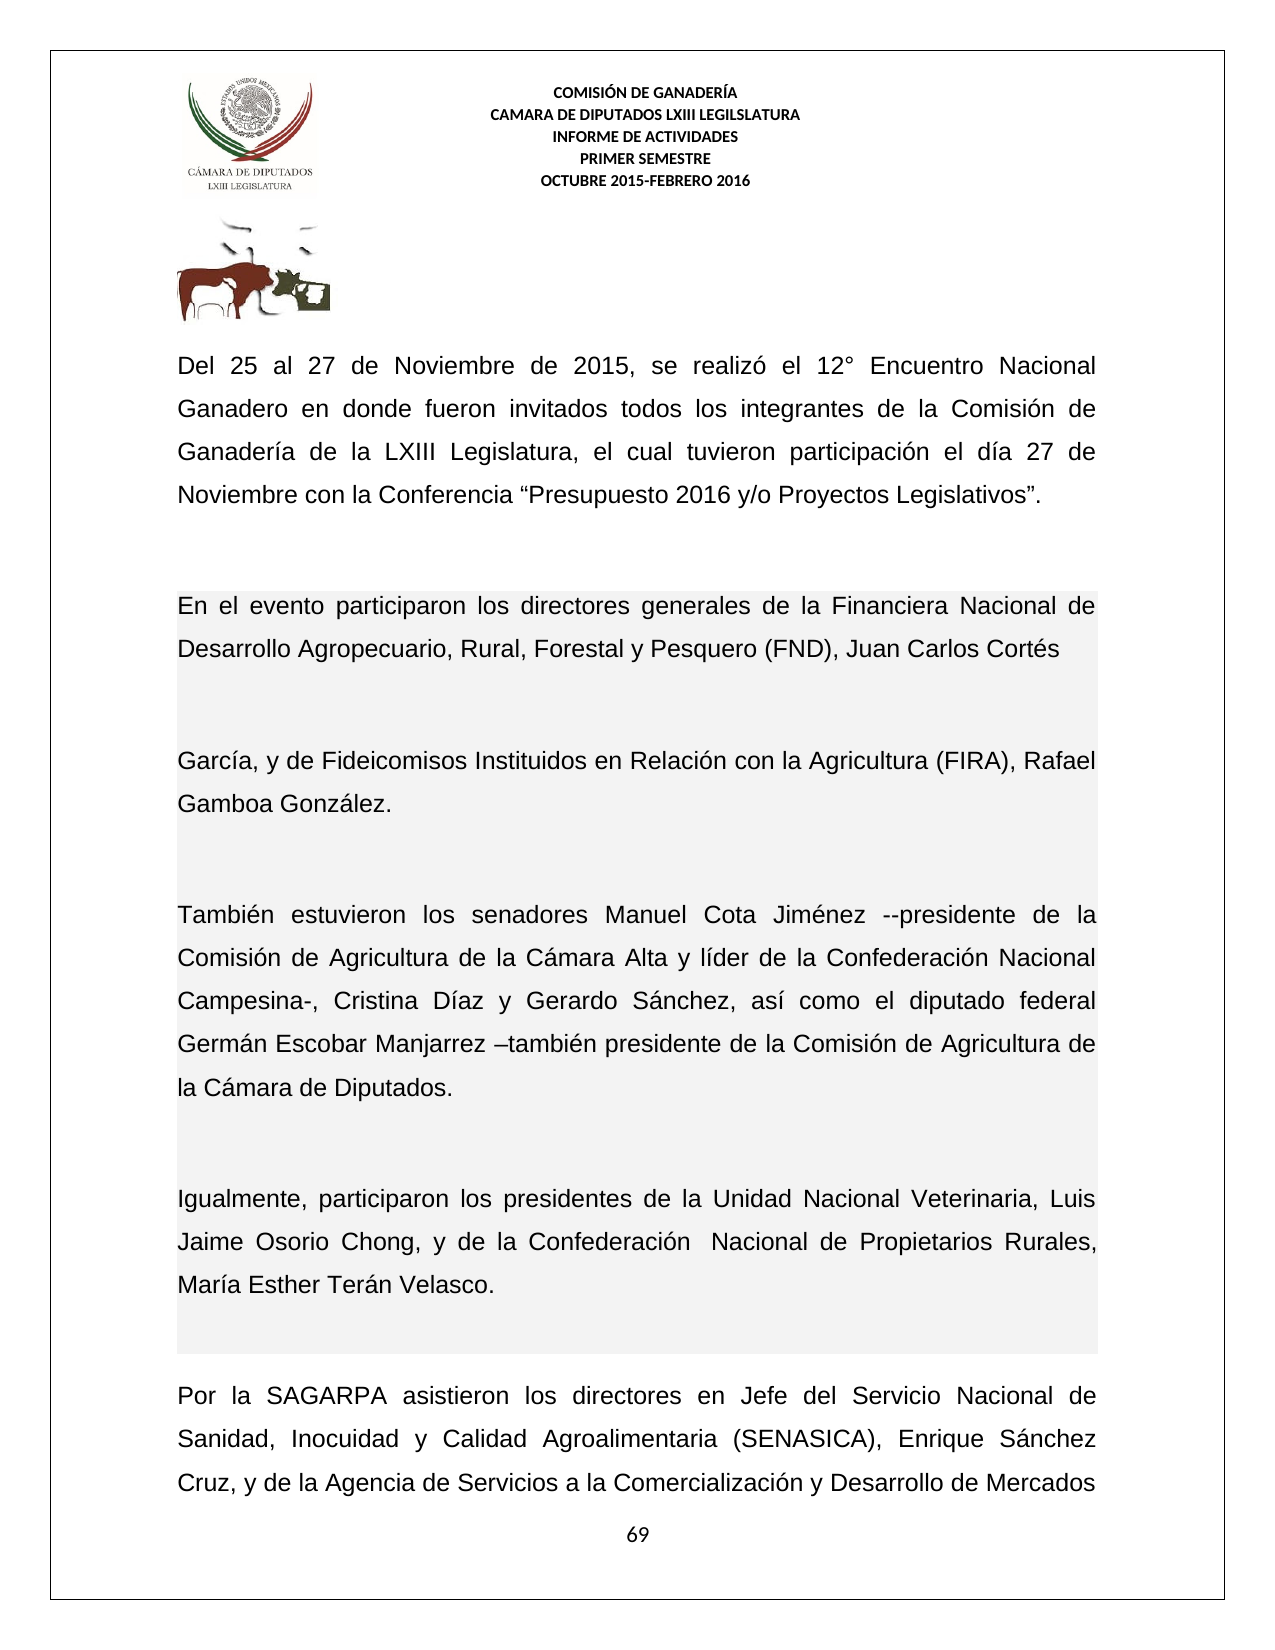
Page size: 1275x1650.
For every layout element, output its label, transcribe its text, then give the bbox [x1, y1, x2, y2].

text Del 25 al 27 de Noviembre de 2015, se realizó el 12° Encuentro Nacional Ganadero en donde fueron invitados todos los integrantes de la Comisión de Ganadería de la LXIII Legislatura, el cual tuvieron participación el día 27 de Noviembre con la Conferencia “Presupuesto 2016 y/o Proyectos Legislativos”. [177, 351, 1098, 509]
text También estuvieron los senadores Manuel Cota Jiménez --presidente de la Comisión de Agricultura de la Cámara Alta y líder de la Confederación Nacional Campesina-, Cristina Díaz y Gerardo Sánchez, así como el diputado federal Germán Escobar Manjarrez –también presidente de la Comisión de Agricultura de la Cámara de Diputados. [177, 900, 1098, 1101]
text En el evento participaron los directores generales de la Financiera Nacional de Desarrollo Agropecuario, Rural, Forestal y Pesquero (FND), Juan Carlos Cortés [177, 591, 1098, 663]
text García, y de Fideicomisos Instituidos en Relación con la Agricultura (FIRA), Rafael Gamboa González. [177, 746, 1098, 818]
picture [177, 73, 338, 325]
text Igualmente, participaron los presidentes de la Unidad Nacional Veterinaria, Luis Jaime Osorio Chong, y de la Confederación Nacional de Propietarios Rurales, María Esther Terán Velasco. [177, 1184, 1098, 1299]
